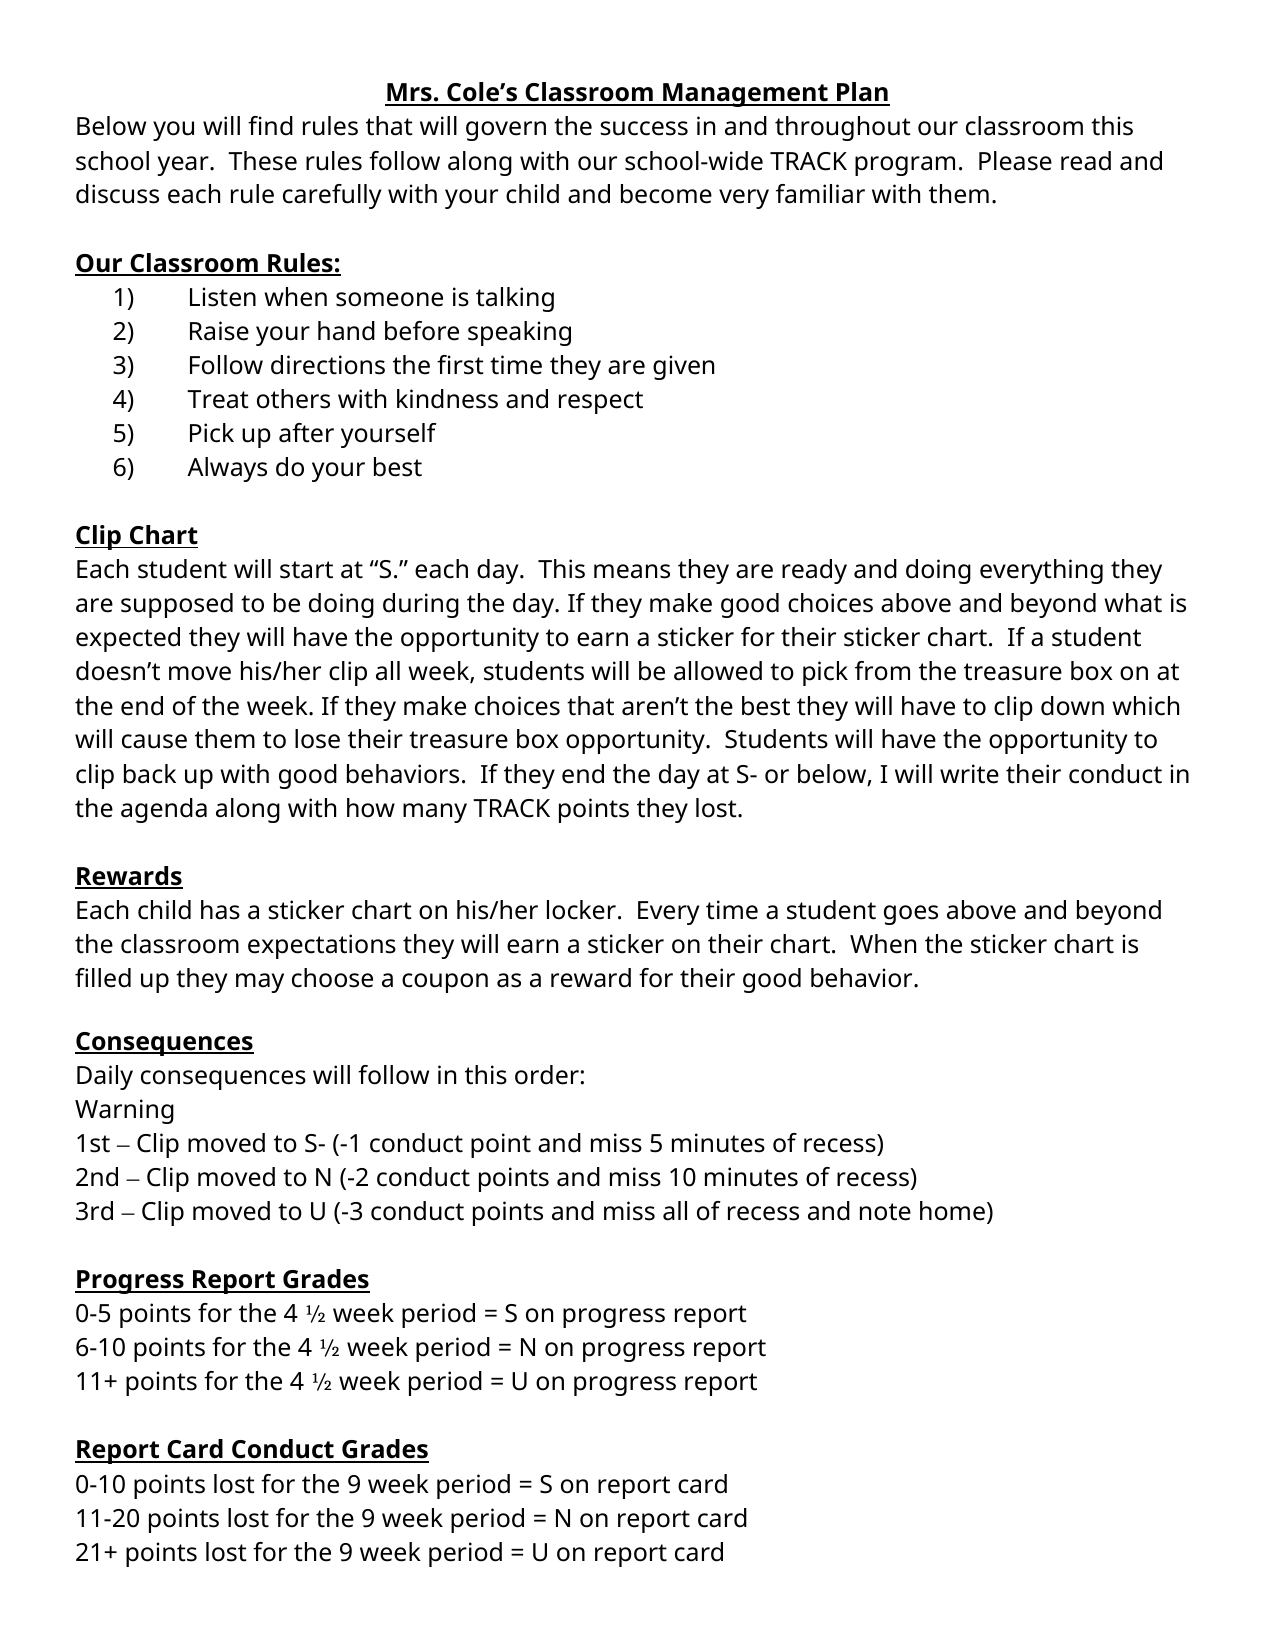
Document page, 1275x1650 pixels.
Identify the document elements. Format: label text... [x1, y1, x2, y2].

text 6-10 points for the 4 ½ week period = N on progress report [75, 1330, 1200, 1364]
text 11-20 points lost for the 9 week period = N on report card [75, 1500, 1200, 1534]
list Always do your best [112, 450, 1200, 484]
list Pick up after yourself [112, 416, 1200, 450]
text Each student will start at “S.” each day. This means they are ready and doing everything they are supposed to be doing during the day. If they make good choices above and beyond what is expected they will have the opportunity to earn a sticker for their sticker chart. If a student doesn’t move his/her clip all week, students will be allowed to pick from the treasure box on at the end of the week. If they make choices that aren’t the best they will have to clip down which will cause them to lose their treasure box opportunity. Students will have the opportunity to clip back up with good behaviors. If they end the day at S- or below, I will write their conduct in the agenda along with how many TRACK points they lost. [75, 552, 1200, 824]
text 0-5 points for the 4 ½ week period = S on progress report [75, 1296, 1200, 1330]
list Follow directions the first time they are given [112, 347, 1200, 382]
text Rewards [75, 858, 1200, 892]
list Treat others with kindness and respect [112, 382, 1200, 416]
text 11+ points for the 4 ½ week period = U on progress report [75, 1364, 1200, 1398]
text Mrs. Cole’s Classroom Management Plan [75, 75, 1200, 109]
text 3rd – Clip moved to U (-3 conduct points and miss all of recess and note home) [75, 1194, 1200, 1228]
text Consequences [75, 1023, 1200, 1057]
text Report Card Conduct Grades [75, 1432, 1200, 1466]
text Below you will find rules that will govern the success in and throughout our classroom this school year. These rules follow along with our school-wide TRACK program. Please read and discuss each rule carefully with your child and become very familiar with them. [75, 109, 1200, 211]
text 2nd – Clip moved to N (-2 conduct points and miss 10 minutes of recess) [75, 1160, 1200, 1194]
text Our Classroom Rules: [75, 245, 1200, 279]
text Daily consequences will follow in this order: [75, 1057, 1200, 1092]
text Each child has a sticker chart on his/her locker. Every time a student goes above and beyond the classroom expectations they will earn a sticker on their chart. When the sticker chart is filled up they may choose a coupon as a reward for their good behavior. [75, 892, 1200, 995]
text Progress Report Grades [75, 1262, 1200, 1296]
text 21+ points lost for the 9 week period = U on report card [75, 1534, 1200, 1568]
text 0-10 points lost for the 9 week period = S on report card [75, 1466, 1200, 1500]
list Listen when someone is talking [112, 279, 1200, 313]
text 1st – Clip moved to S- (-1 conduct point and miss 5 minutes of recess) [75, 1126, 1200, 1160]
text Clip Chart [75, 518, 1200, 552]
list Raise your hand before speaking [112, 313, 1200, 347]
text Warning [75, 1092, 1200, 1126]
